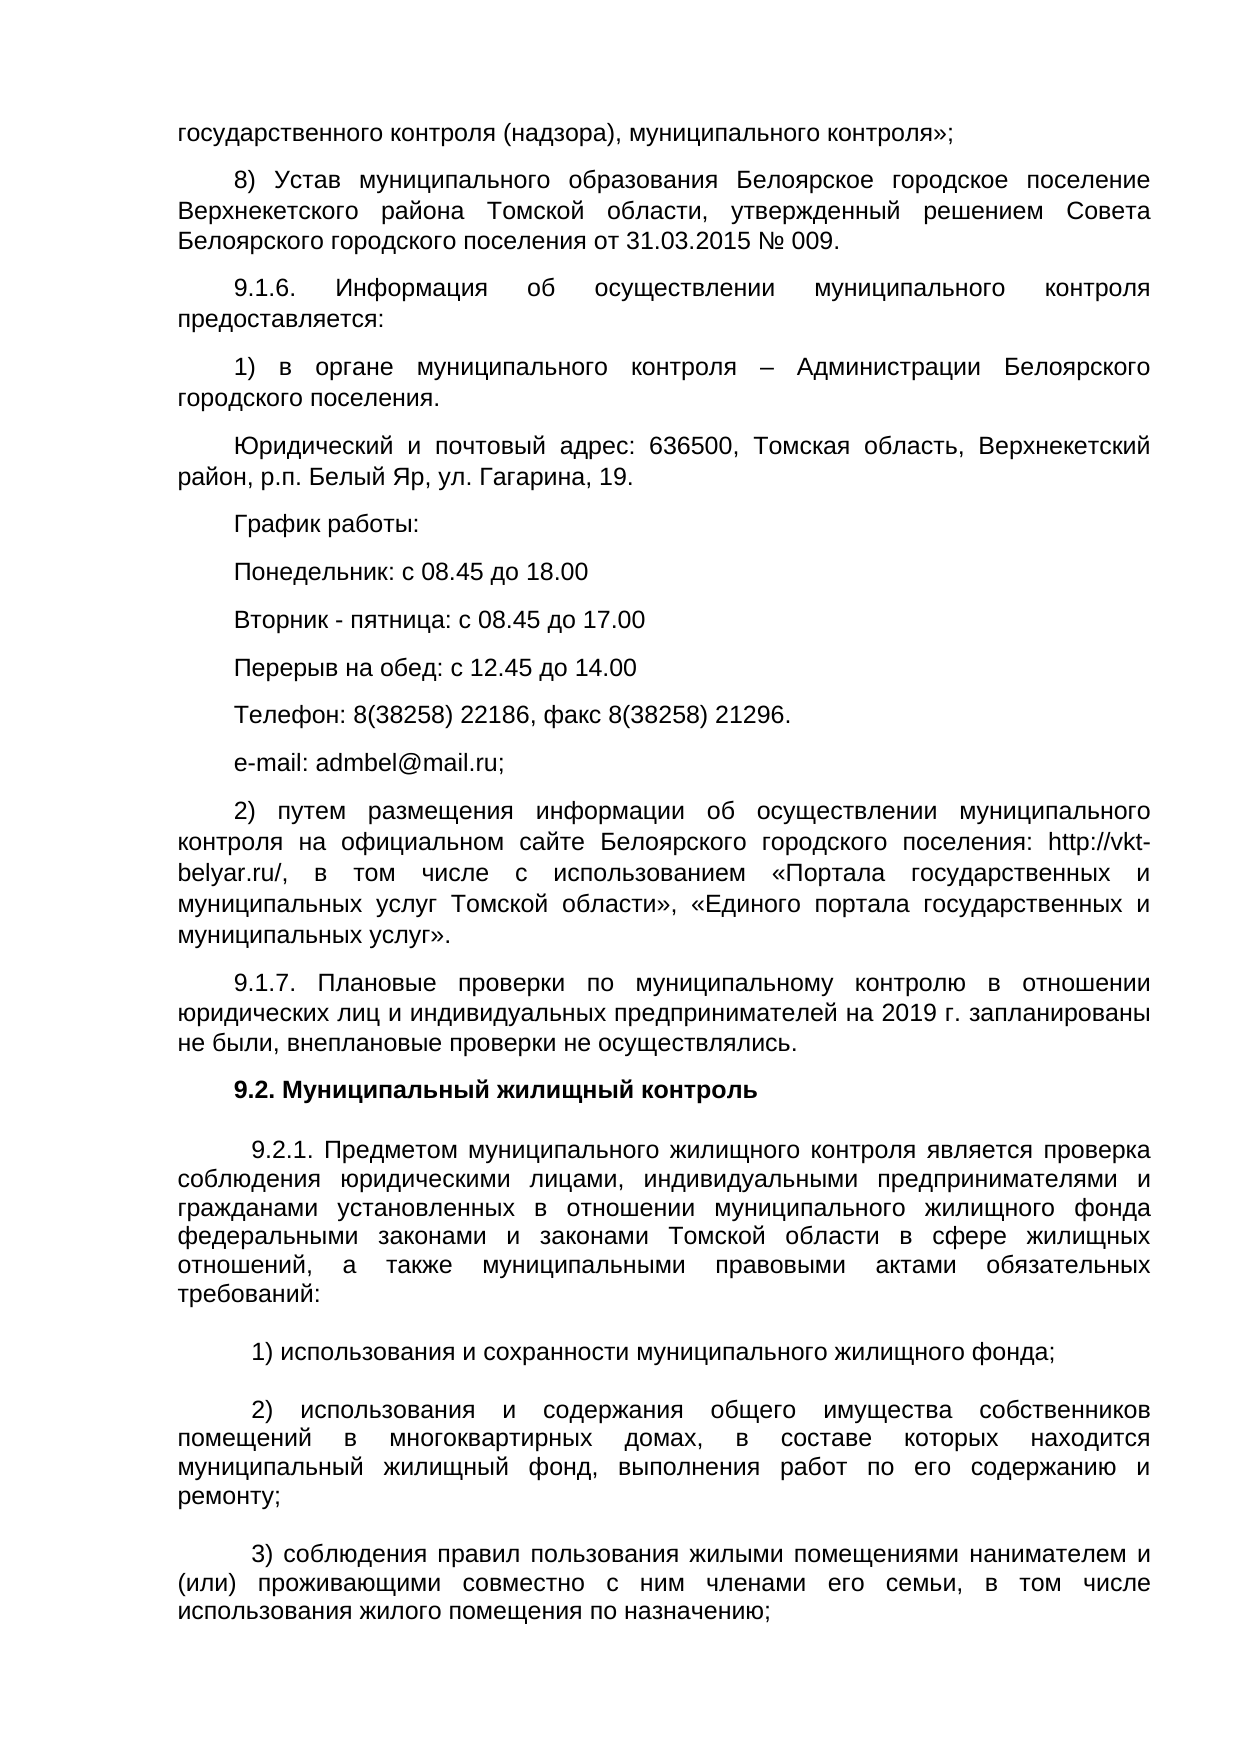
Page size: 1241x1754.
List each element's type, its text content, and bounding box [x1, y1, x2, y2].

text Вторник - пятница: с 08.45 до 17.00 [177, 605, 1152, 633]
text 1) в органе муниципального контроля – Администрации Белоярского городского поселения. [177, 352, 1152, 412]
text 2) путем размещения информации об осуществлении муниципального контроля на официальном сайте Белоярского городского поселения: http://vkt-belyar.ru/, в том числе с использованием «Портала государственных и муниципальных услуг Томской области», «Единого портала государственных и муниципальных услуг». [177, 796, 1152, 948]
text 1) использования и сохранности муниципального жилищного фонда; [177, 1337, 1152, 1365]
text Понедельник: с 08.45 до 18.00 [177, 557, 1152, 586]
text Перерыв на обед: с 12.45 до 14.00 [177, 652, 1152, 681]
text 9.1.6. Информация об осуществлении муниципального контроля предоставляется: [177, 273, 1152, 333]
text 3) соблюдения правил пользования жилыми помещениями нанимателем и (или) проживающими совместно с ним членами его семьи, в том числе использования жилого помещения по назначению; [177, 1539, 1152, 1625]
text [177, 118, 1152, 147]
text График работы: [177, 509, 1152, 538]
text Телефон: 8(38258) 22186, факс 8(38258) 21296. [177, 700, 1152, 729]
text 2) использования и содержания общего имущества собственников помещений в многоквартирных домах, в составе которых находится муниципальный жилищный фонд, выполнения работ по его содержанию и ремонту; [177, 1394, 1152, 1509]
text 8) Устав муниципального образования Белоярское городское поселение Верхнекетского района Томской области, утвержденный решением Совета Белоярского городского поселения от 31.03.2015 № 009. [177, 165, 1152, 255]
text Юридический и почтовый адрес: 636500, Томская область, Верхнекетский район, р.п. Белый Яр, ул. Гагарина, 19. [177, 431, 1152, 490]
text 9.1.7. Плановые проверки по муниципальному контролю в отношении юридических лиц и индивидуальных предпринимателей на 2019 г. запланированы не были, внеплановые проверки не осуществлялись. [177, 967, 1152, 1057]
text 9.2. Муниципальный жилищный контроль [177, 1075, 1152, 1104]
text 9.2.1. Предметом муниципального жилищного контроля является проверка соблюдения юридическими лицами, индивидуальными предпринимателями и гражданами установленных в отношении муниципального жилищного фонда федеральными законами и законами Томской области в сфере жилищных отношений, а также муниципальными правовыми актами обязательных требований: [177, 1135, 1152, 1307]
text e-mail: admbel@mail.ru; [177, 748, 1152, 777]
